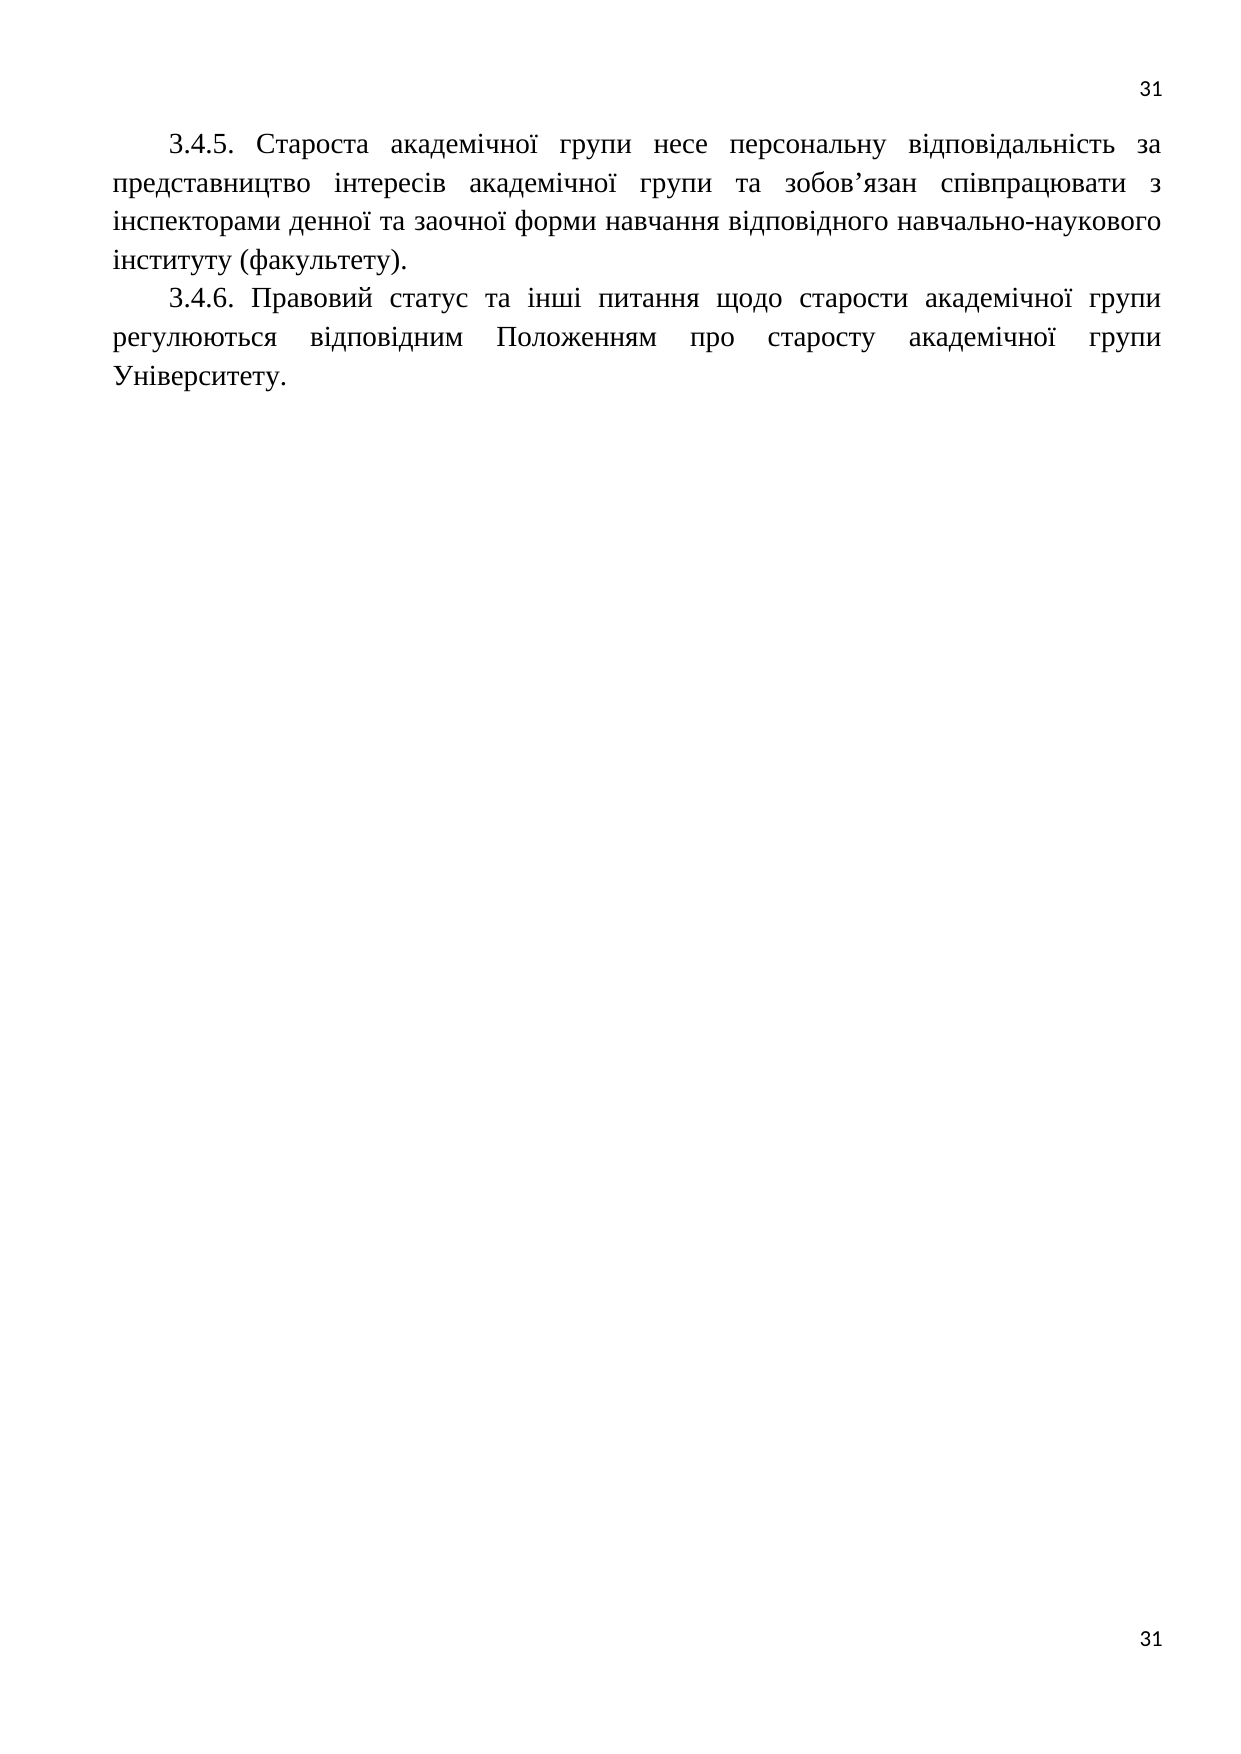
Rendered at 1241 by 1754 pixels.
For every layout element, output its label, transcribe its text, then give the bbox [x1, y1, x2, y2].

text 3.4.5. Староста академічної групи несе персональну відповідальність за представництво інтересів академічної групи та зобов’язан співпрацювати з інспекторами денної та заочної форми навчання відповідного навчально-наукового інституту (факультету). [112, 126, 1162, 276]
text 3.4.6. Правовий статус та інші питання щодо старости академічної групи регулюються відповідним Положенням про старосту академічної групи Університету. [112, 281, 1162, 391]
